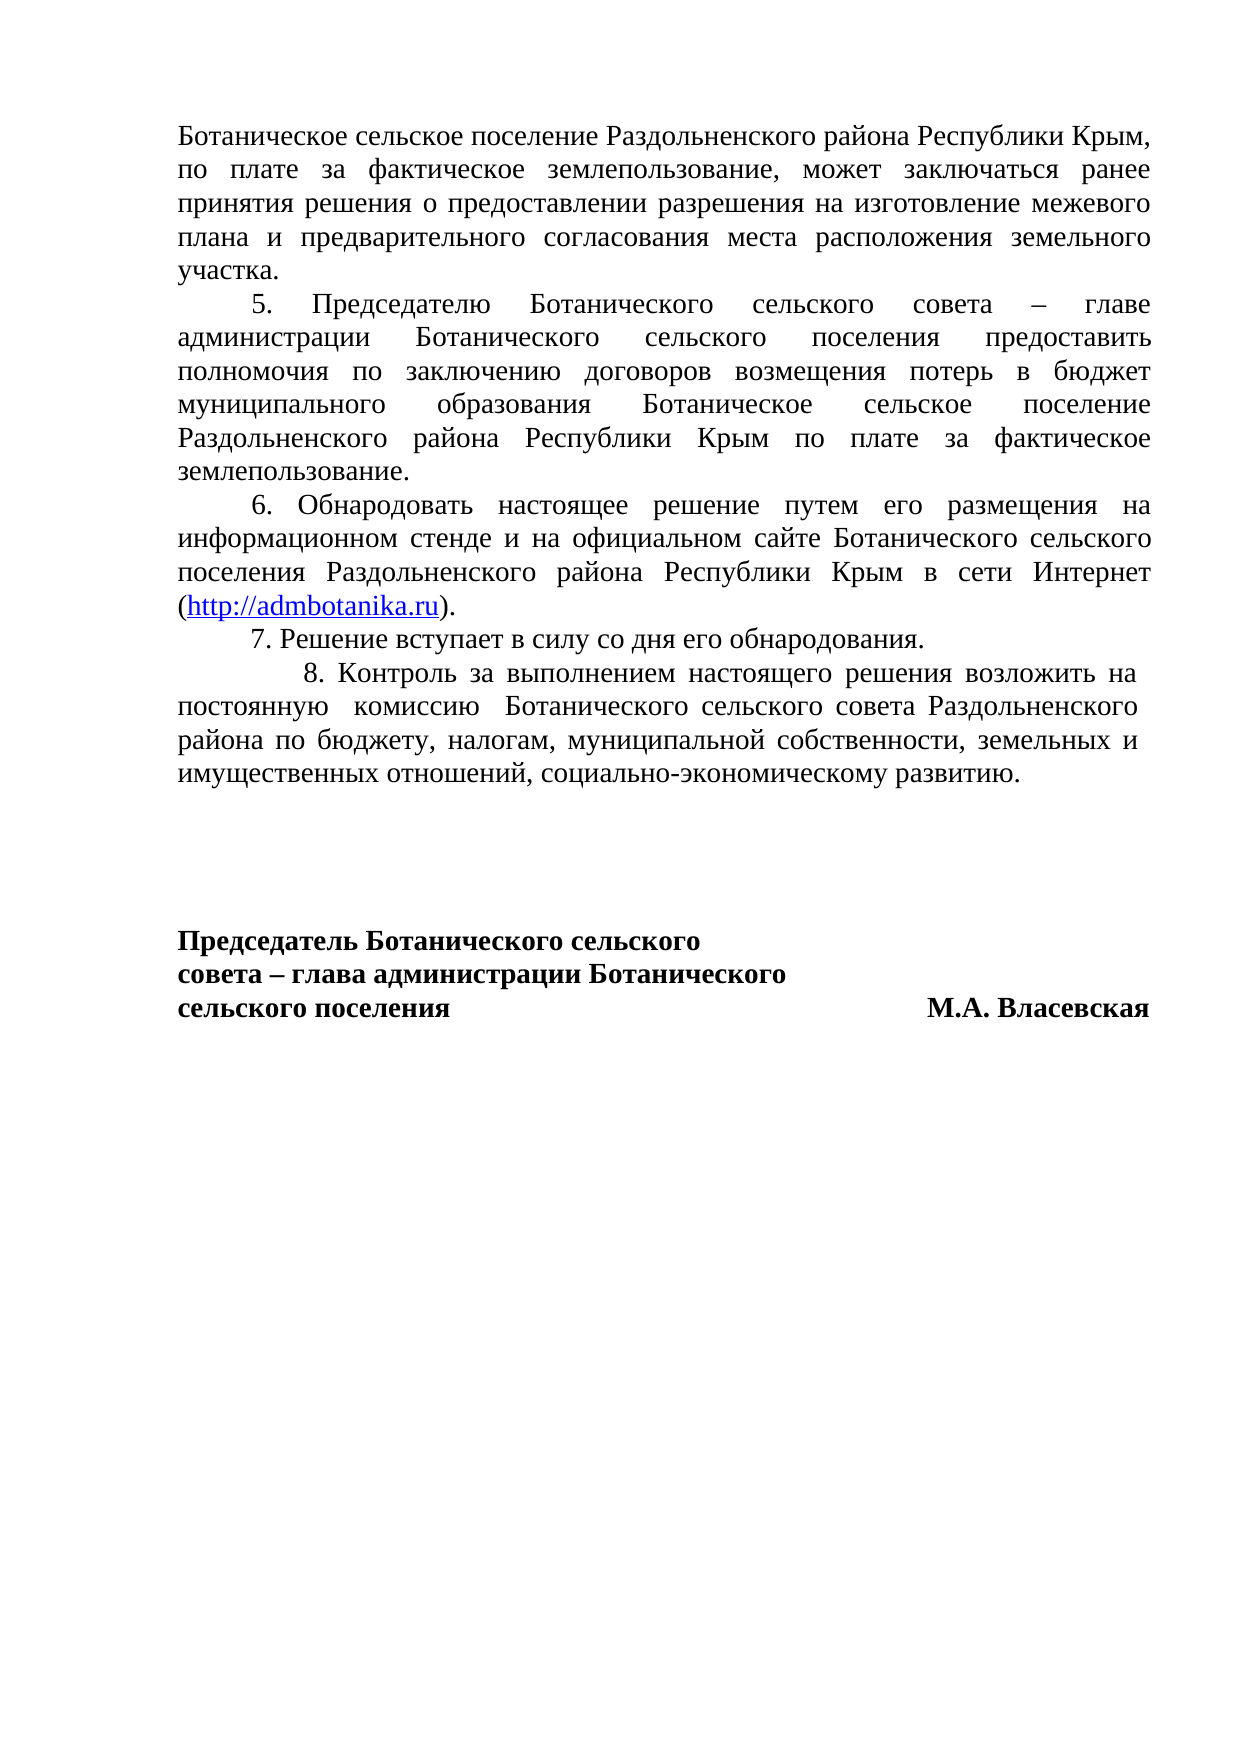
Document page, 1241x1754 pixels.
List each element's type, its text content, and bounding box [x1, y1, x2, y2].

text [177, 118, 1152, 286]
text 7. Решение вступает в силу со дня его обнародования. [177, 621, 1139, 655]
text 6. Обнародовать настоящее решение путем его размещения на информационном стенде и на официальном сайте Ботанического сельского поселения Раздольненского района Республики Крым в сети Интернет (http://admbotanika.ru). [177, 487, 1152, 621]
text Председатель Ботанического сельского [177, 923, 1152, 957]
text 8. Контроль за выполнением настоящего решения возложить на постоянную комиссию Ботанического сельского совета Раздольненского района по бюджету, налогам, муниципальной собственности, земельных и имущественных отношений, социально-экономическому развитию. [177, 655, 1139, 789]
text сельского поселения М.А. Власевская [177, 990, 1152, 1024]
text 5. Председателю Ботанического сельского совета – главе администрации Ботанического сельского поселения предоставить полномочия по заключению договоров возмещения потерь в бюджет муниципального образования Ботаническое сельское поселение Раздольненского района Республики Крым по плате за фактическое землепользование. [177, 286, 1152, 487]
text совета – глава администрации Ботанического [177, 957, 1152, 990]
